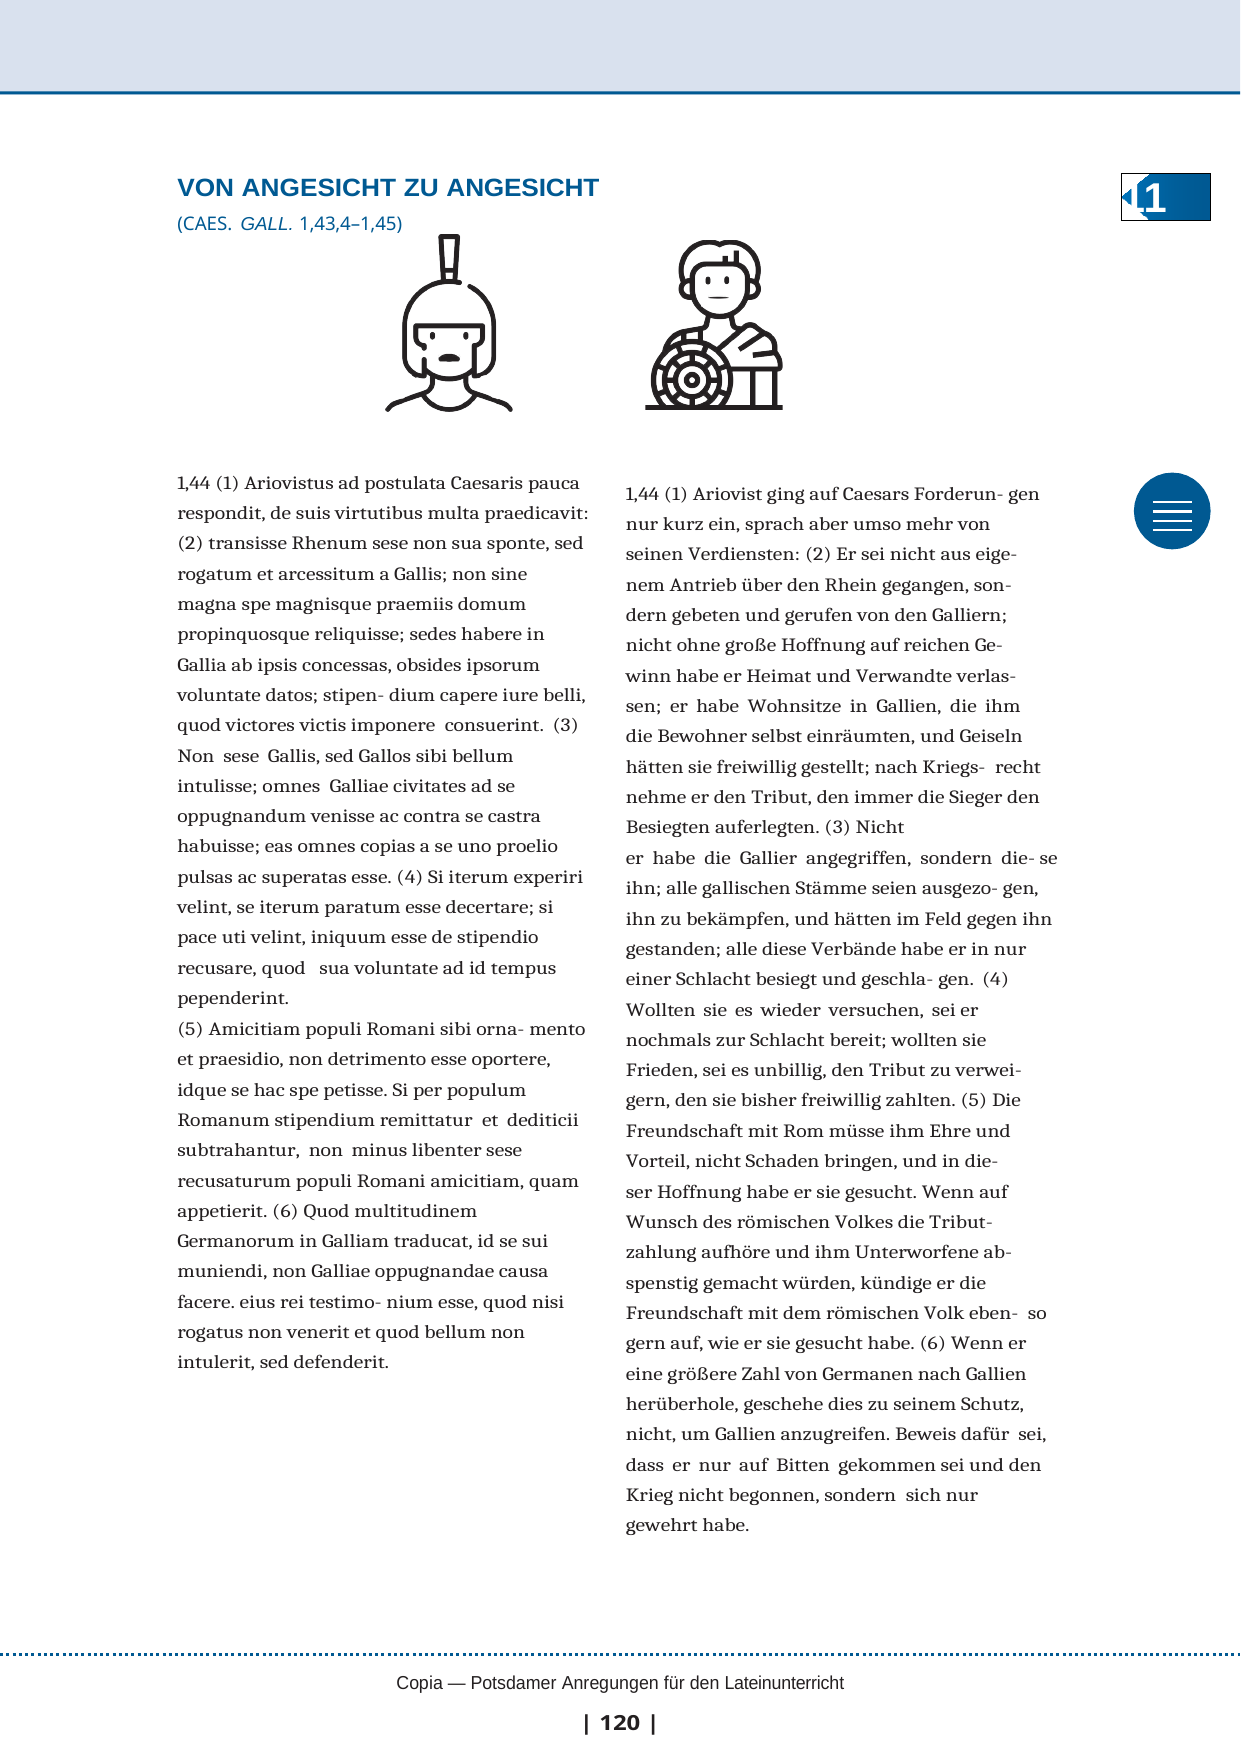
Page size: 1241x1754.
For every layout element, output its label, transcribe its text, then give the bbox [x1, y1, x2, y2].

picture [645, 240, 783, 410]
text 1,44 (1) Ariovist ging auf Caesars Forderun- gen nur kurz ein, sprach aber umso mehr von seinen Verdiensten: (2) Er sei nicht aus eige- nem Antrieb über den Rhein gegangen, son- dern gebeten und gerufen von den Galliern; nicht ohne große Hoffnung auf reichen Ge- winn habe er Heimat und Verwandte verlas- sen; er habe Wohnsitze in Gallien, die ihm die Bewohner selbst einräumten, und Geiseln hätten sie freiwillig gestellt; nach Kriegs- recht nehme er den Tribut, den immer die Sieger den Besiegten auferlegten. (3) Nicht [626, 483, 1049, 838]
text ser Hoffnung habe er sie gesucht. Wenn auf Wunsch des römischen Volkes die Tribut- zahlung aufhöre und ihm Unterworfene ab- spenstig gemacht würden, kündige er die Freundschaft mit dem römischen Volk eben- so gern auf, wie er sie gesucht habe. (6) Wenn er eine größere Zahl von Germanen nach Gallien herüberhole, geschehe dies zu seinem Schutz, nicht, um Gallien anzugreifen. Beweis dafür sei, dass er nur auf Bitten gekommen sei und den Krieg nicht begonnen, sondern sich nur gewehrt habe. [626, 1181, 1054, 1536]
text (5) Amicitiam populi Romani sibi orna- mento et praesidio, non detrimento esse oportere, idque se hac spe petisse. Si per populum Romanum stipendium remittatur et dediticii subtrahantur, non minus libenter sese recusaturum populi Romani amicitiam, quam appetierit. (6) Quod multitudinem Germanorum in Galliam traducat, id se sui muniendi, non Galliae oppugnandae causa facere. eius rei testimo- nium esse, quod nisi rogatus non venerit et quod bellum non intulerit, sed defenderit. [177, 1018, 589, 1373]
text er habe die Gallier angegriffen, sondern die- se ihn; alle gallischen Stämme seien ausgezo- gen, ihn zu bekämpfen, und hätten im Feld gegen ihn gestanden; alle diese Verbände habe er in nur einer Schlacht besiegt und geschla- gen. (4) Wollten sie es wieder versuchen, sei er nochmals zur Schlacht bereit; wollten sie Frieden, sei es unbillig, den Tribut zu verwei- gern, den sie bisher freiwillig zahlten. (5) Die Freundschaft mit Rom müsse ihm Ehre und Vorteil, nicht Schaden bringen, und in die- [626, 847, 1061, 1172]
text (CAES. GALL. 1,43,4–1,45) [177, 202, 1221, 238]
text 1,44 (1) Ariovistus ad postulata Caesaris pauca respondit, de suis virtutibus multa praedicavit: (2) transisse Rhenum sese non sua sponte, sed rogatum et arcessitum a Gallis; non sine magna spe magnisque praemiis domum propinquosque reliquisse; sedes habere in Gallia ab ipsis concessas, obsides ipsorum voluntate datos; stipen- dium capere iure belli, quod victores victis imponere consuerint. (3) Non sese Gallis, sed Gallos sibi bellum intulisse; omnes Galliae civitates ad se oppugnandum venisse ac contra se castra habuisse; eas omnes copias a se uno proelio pulsas ac superatas esse. (4) Si iterum experiri velint, se iterum paratum esse decertare; si pace uti velint, iniquum esse de stipendio recusare, quod sua voluntate ad id tempus pependerint. [177, 472, 590, 1009]
picture [385, 234, 513, 412]
subtitle VON ANGESICHT ZU ANGESICHT [177, 174, 1221, 202]
